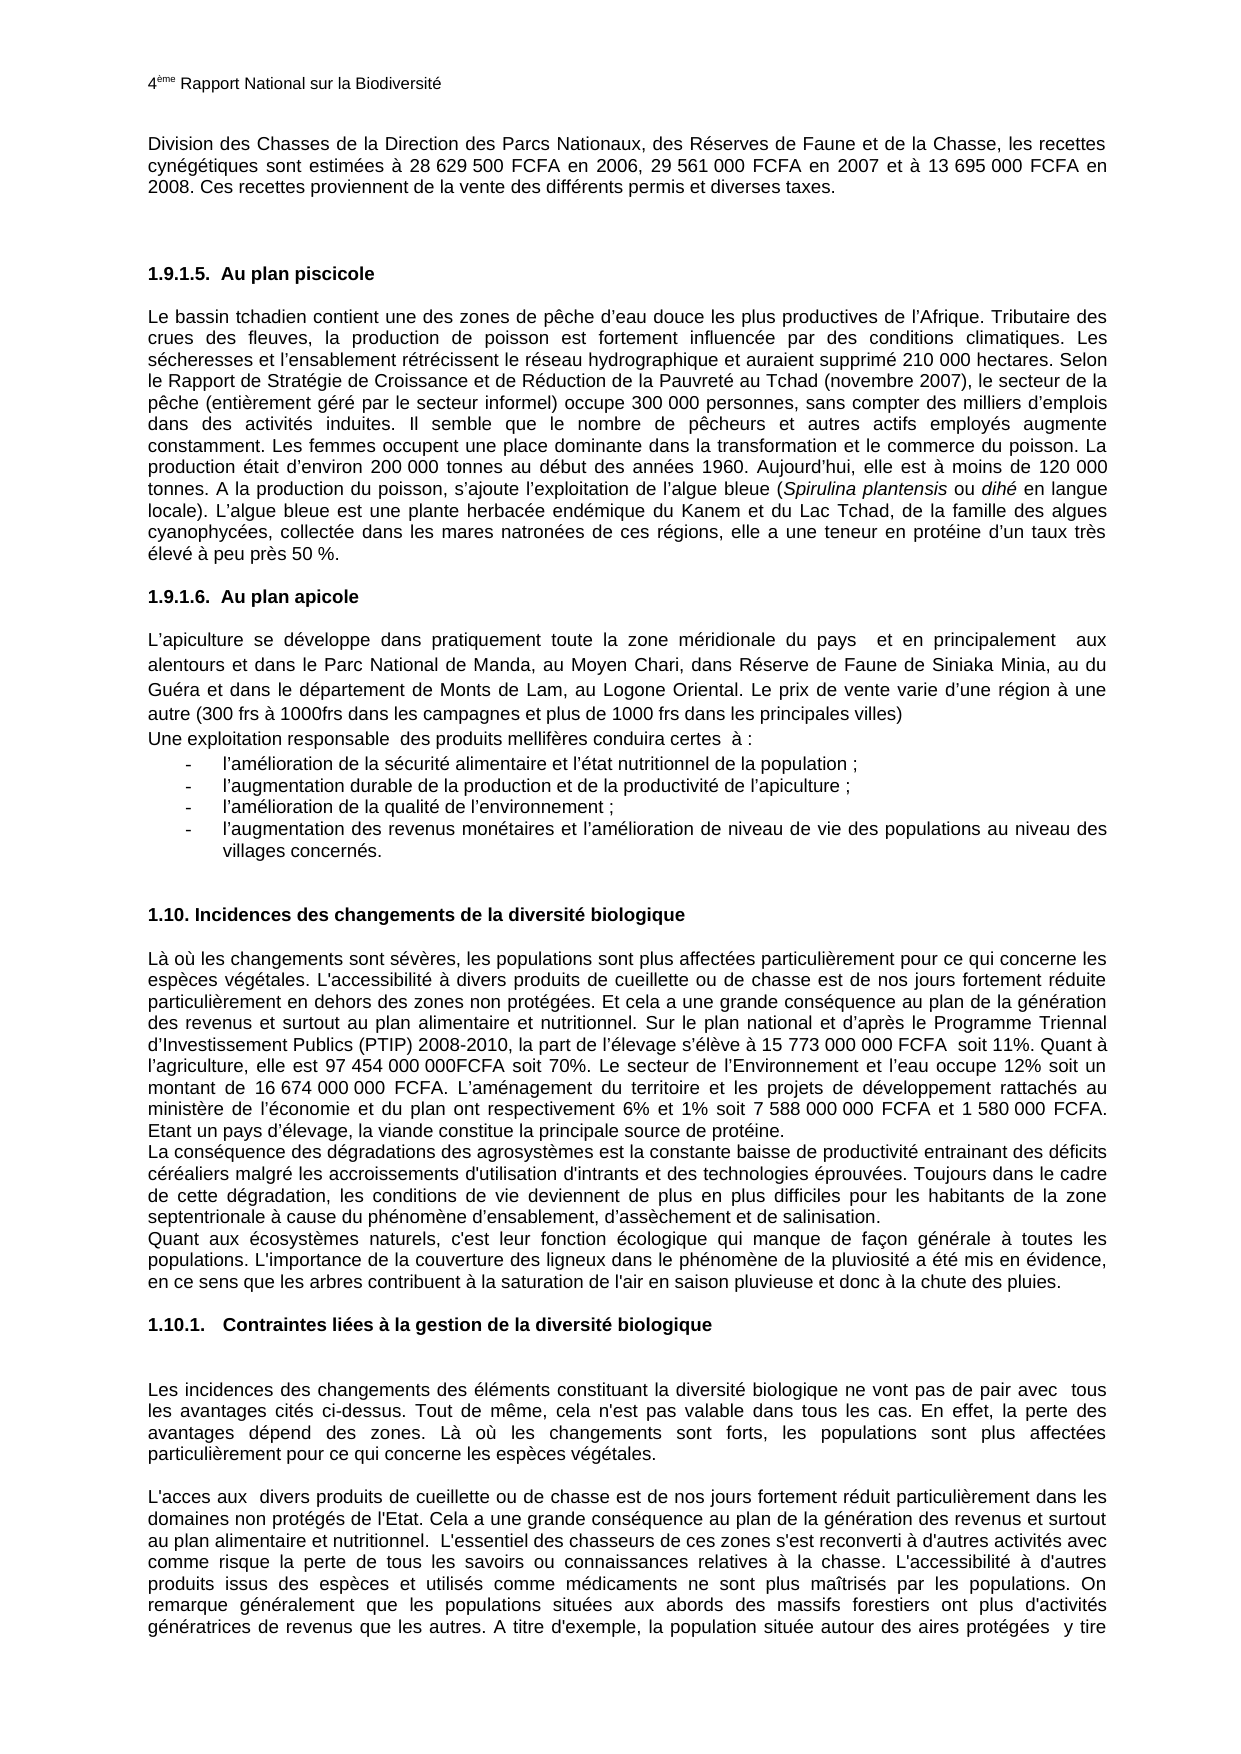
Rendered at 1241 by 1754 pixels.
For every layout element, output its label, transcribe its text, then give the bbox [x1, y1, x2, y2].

text Quant aux écosystèmes naturels, c'est leur fonction écologique qui manque de façon générale à toutes les populations. L'importance de la couverture des ligneux dans le phénomène de la pluviosité a été mis en évidence, en ce sens que les arbres contribuent à la saturation de l'air en saison pluvieuse et donc à la chute des pluies. [148, 1228, 1107, 1292]
list l’amélioration de la qualité de l’environnement ; [185, 796, 1107, 818]
text 1.9.1.5. Au plan piscicole [148, 262, 1107, 284]
text Une exploitation responsable des produits mellifères conduira certes à : [148, 728, 1107, 749]
list Contraintes liées à la gestion de la diversité biologique [148, 1314, 1107, 1335]
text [148, 133, 1107, 198]
text Là où les changements sont sévères, les populations sont plus affectées particulièrement pour ce qui concerne les espèces végétales. L'accessibilité à divers produits de cueillette ou de chasse est de nos jours fortement réduite particulièrement en dehors des zones non protégées. Et cela a une grande conséquence au plan de la génération des revenus et surtout au plan alimentaire et nutritionnel. Sur le plan national et d’après le Programme Triennal d’Investissement Publics (PTIP) 2008-2010, la part de l’élevage s’élève à 15 773 000 000 FCFA soit 11%. Quant à l’agriculture, elle est 97 454 000 000FCFA soit 70%. Le secteur de l’Environnement et l’eau occupe 12% soit un montant de 16 674 000 000 FCFA. L’aménagement du territoire et les projets de développement rattachés au ministère de l’économie et du plan ont respectivement 6% et 1% soit 7 588 000 000 FCFA et 1 580 000 FCFA. Etant un pays d’élevage, la viande constitue la principale source de protéine. [148, 947, 1107, 1141]
text L’apiculture se développe dans pratiquement toute la zone méridionale du pays et en principalement aux alentours et dans le Parc National de Manda, au Moyen Chari, dans Réserve de Faune de Siniaka Minia, au du Guéra et dans le département de Monts de Lam, au Logone Oriental. Le prix de vente varie d’une région à une autre (300 frs à 1000frs dans les campagnes et plus de 1000 frs dans les principales villes) [148, 629, 1107, 725]
text Le bassin tchadien contient une des zones de pêche d’eau douce les plus productives de l’Afrique. Tributaire des crues des fleuves, la production de poisson est fortement influencée par des conditions climatiques. Les sécheresses et l’ensablement rétrécissent le réseau hydrographique et auraient supprimé . Selon le Rapport de Stratégie de Croissance et de Réduction de la Pauvreté au Tchad (novembre 2007), le secteur de la pêche (entièrement géré par le secteur informel) occupe 300 000 personnes, sans compter des milliers d’emplois dans des activités induites. Il semble que le nombre de pêcheurs et autres actifs employés augmente constamment. Les femmes occupent une place dominante dans la transformation et le commerce du poisson. La production était d’environ 200 000 tonnes au début des années 1960. Aujourd’hui, elle est à moins de 120 000 tonnes. A la production du poisson, s’ajoute l’exploitation de l’algue bleue (Spirulina plantensis ou dihé en langue locale). L’algue bleue est une plante herbacée endémique du Kanem et du Lac Tchad, de la famille des algues cyanophycées, collectée dans les mares natronées de ces régions, elle a une teneur en protéine d’un taux très élevé à peu près 50 %. [148, 305, 1107, 564]
list Incidences des changements de la diversité biologique [148, 904, 1107, 926]
text 1.9.1.6. Au plan apicole [148, 586, 1107, 607]
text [148, 1486, 1107, 1637]
list l’amélioration de la sécurité alimentaire et l’état nutritionnel de la population ; [185, 753, 1107, 774]
list l’augmentation des revenus monétaires et l’amélioration de niveau de vie des populations au niveau des villages concernés. [185, 818, 1107, 861]
list l’augmentation durable de la production et de la productivité de l’apiculture ; [185, 774, 1107, 796]
text Les incidences des changements des éléments constituant la diversité biologique ne vont pas de pair avec tous les avantages cités ci-dessus. Tout de même, cela n'est pas valable dans tous les cas. En effet, la perte des avantages dépend des zones. Là où les changements sont forts, les populations sont plus affectées particulièrement pour ce qui concerne les espèces végétales. [148, 1378, 1107, 1465]
text La conséquence des dégradations des agrosystèmes est la constante baisse de productivité entrainant des déficits céréaliers malgré les accroissements d'utilisation d'intrants et des technologies éprouvées. Toujours dans le cadre de cette dégradation, les conditions de vie deviennent de plus en plus difficiles pour les habitants de la zone septentrionale à cause du phénomène d’ensablement, d’assèchement et de salinisation. [148, 1141, 1107, 1228]
